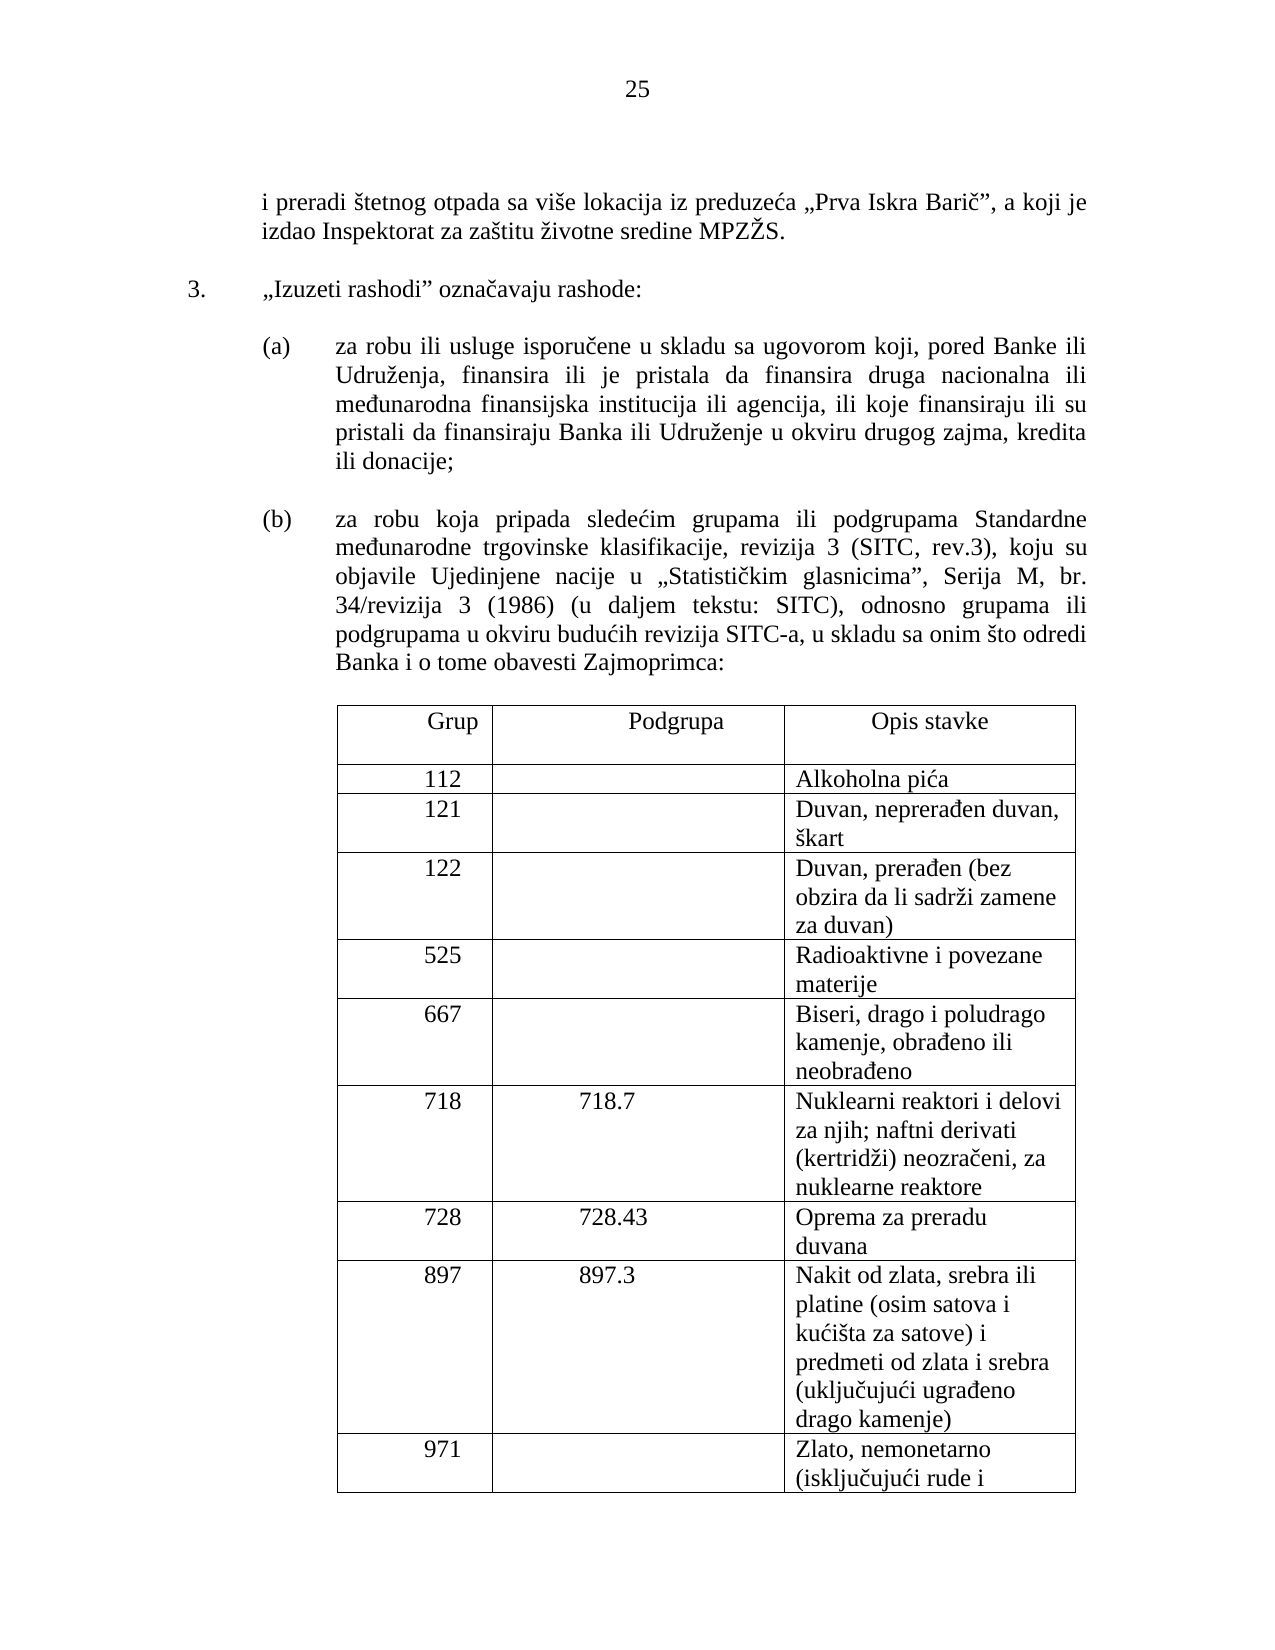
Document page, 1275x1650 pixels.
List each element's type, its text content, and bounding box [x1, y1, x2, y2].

text (b) za robu koja pripada sledećim grupama ili podgrupama Standardne međunarodne trgovinske klasifikacije, revizija 3 (SITC, rev.3), koju su objavile Ujedinjene nacije u „Statističkim glasnicima”, Serija M, br. 34/revizija 3 (1986) (u daljem tekstu: SITC), odnosno grupama ili podgrupama u okviru budućih revizija SITC-a, u skladu sa onim što odredi Banka i o tome obavesti Zajmoprimca: [262, 504, 1087, 676]
table_header Grupa [338, 706, 492, 763]
table_cell Alkoholna pića [785, 765, 1075, 793]
table_cell 718.7 [493, 1086, 784, 1201]
table_cell 971 [338, 1434, 492, 1492]
table_cell [493, 999, 784, 1085]
table_cell 121 [338, 794, 492, 852]
table_cell 718 [338, 1086, 492, 1201]
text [187, 187, 1087, 245]
text 3. „Izuzeti rashodi” označavaju rashode: [187, 274, 1087, 302]
table_cell 728 [338, 1202, 492, 1259]
table_cell [493, 1434, 784, 1492]
table_cell [493, 765, 784, 793]
table_cell 112 [338, 765, 492, 793]
table_cell Oprema za preradu duvana [785, 1202, 1075, 1259]
table_header Opis stavke [785, 706, 1075, 763]
table_cell 667 [338, 999, 492, 1085]
table_cell [493, 853, 784, 939]
text (a) za robu ili usluge isporučene u skladu sa ugovorom koji, pored Banke ili Udruženja, finansira ili je pristala da finansira druga nacionalna ili međunarodna finansijska institucija ili agencija, ili koje finansiraju ili su pristali da finansiraju Banka ili Udruženje u okviru drugog zajma, kredita ili donacije; [262, 331, 1087, 475]
table_cell 897.3 [493, 1261, 784, 1433]
table_cell 728.43 [493, 1202, 784, 1259]
table_cell Biseri, drago i poludrago kamenje, obrađeno ili neobrađeno [785, 999, 1075, 1085]
table_cell Nakit od zlata, srebra ili platine (osim satova i kućišta za satove) i predmeti od zlata i srebra (uključujući ugrađeno drago kamenje) [785, 1261, 1075, 1433]
table_cell 525 [338, 940, 492, 998]
table_cell [493, 794, 784, 852]
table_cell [785, 1434, 1075, 1492]
table_cell 897 [338, 1261, 492, 1433]
table_cell Radioaktivne i povezane materije [785, 940, 1075, 998]
table_cell [493, 940, 784, 998]
table_cell Duvan, neprerađen duvan, škart [785, 794, 1075, 852]
table_cell 122 [338, 853, 492, 939]
table_cell Duvan, prerađen (bez obzira da li sadrži zamene za duvan) [785, 853, 1075, 939]
table_header Podgrupa [493, 706, 784, 763]
table_cell Nuklearni reaktori i delovi za njih; naftni derivati (kertridži) neozračeni, za nuklearne reaktore [785, 1086, 1075, 1201]
